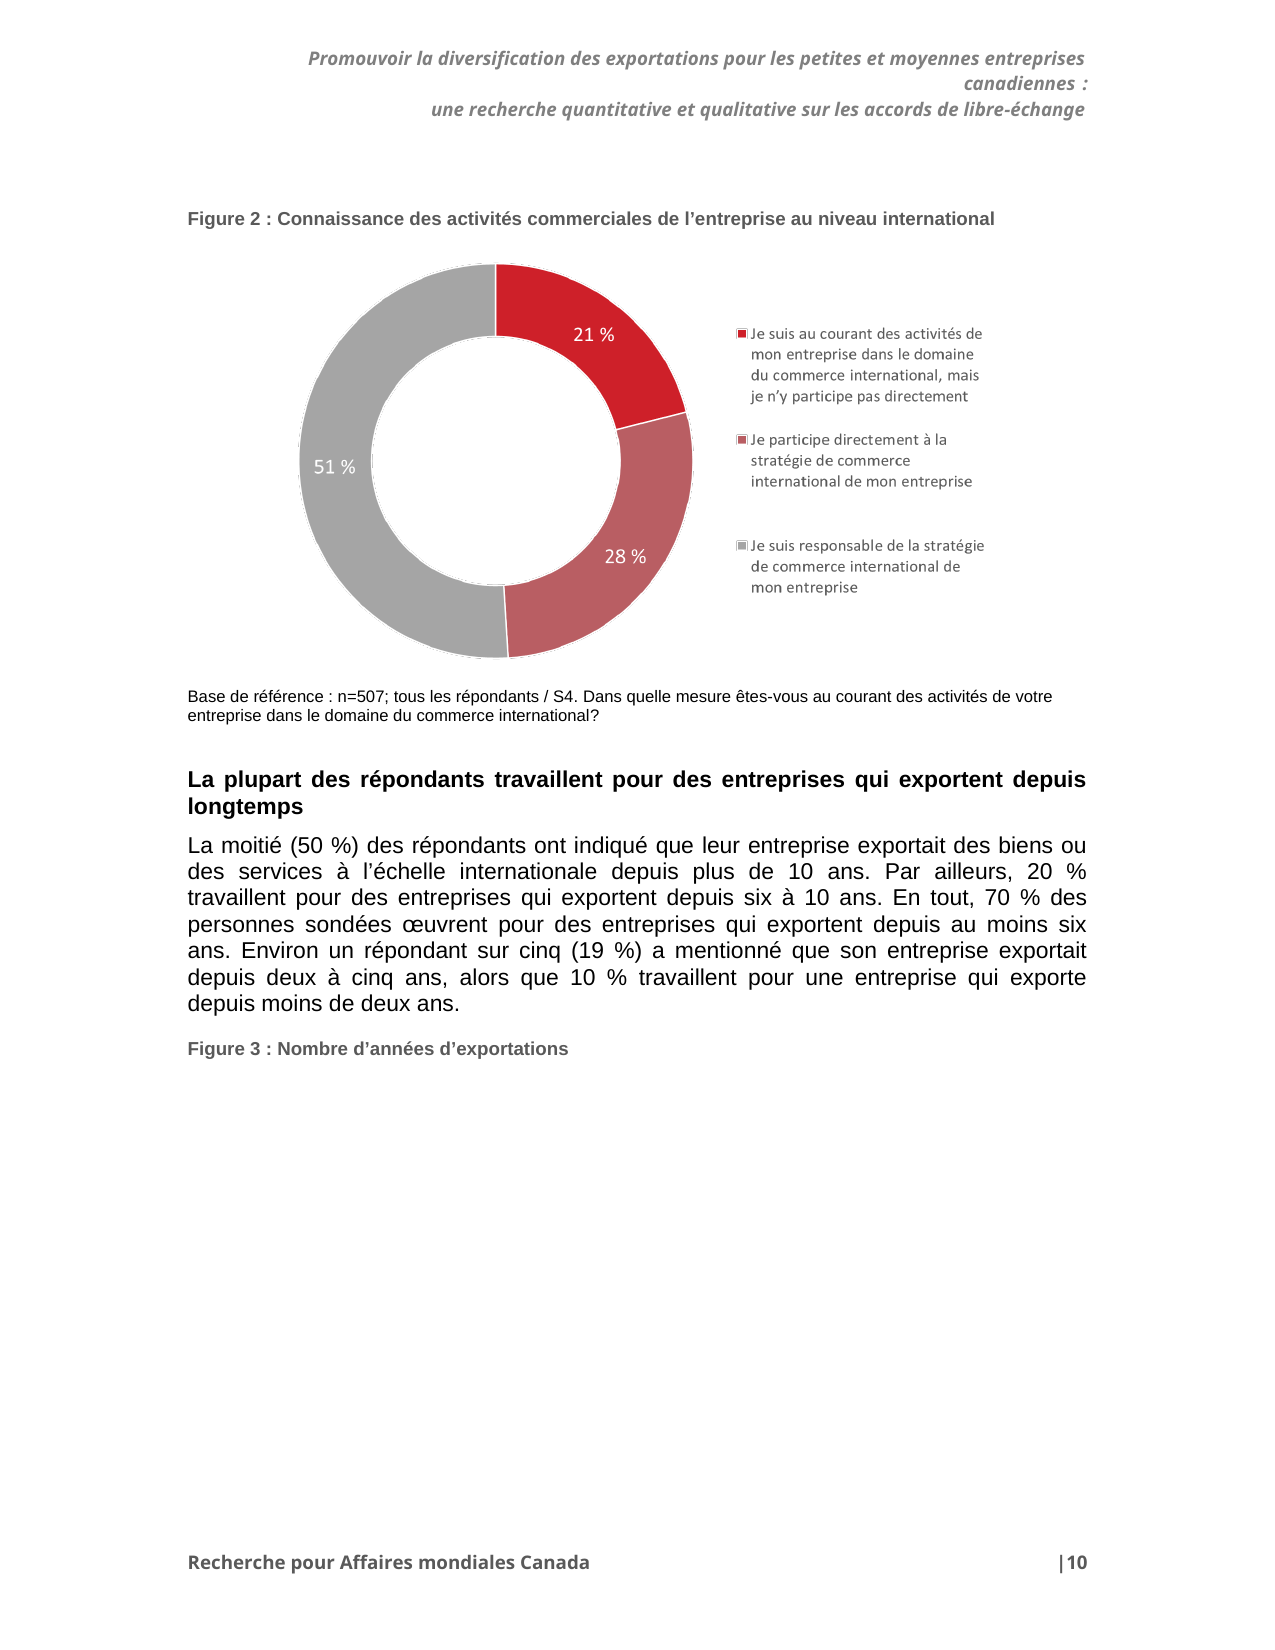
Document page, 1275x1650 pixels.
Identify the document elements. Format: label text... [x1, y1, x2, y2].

title La plupart des répondants travaillent pour des entreprises qui exportent depuis longtemps [187, 766, 1087, 819]
text Figure 3 : Nombre d’années d’exportations [187, 1038, 1087, 1059]
picture [286, 257, 989, 668]
text Base de référence : n=507; tous les répondants / S4. Dans quelle mesure êtes-vous au courant des activités de votre entreprise dans le domaine du commerce international? [187, 687, 1087, 725]
text Figure 2 : Connaissance des activités commerciales de l’entreprise au niveau international [187, 207, 1087, 229]
text La moitié (50 %) des répondants ont indiqué que leur entreprise exportait des biens ou des services à l’échelle internationale depuis plus de 10 ans. Par ailleurs, 20 % travaillent pour des entreprises qui exportent depuis six à 10 ans. En tout, 70 % des personnes sondées œuvrent pour des entreprises qui exportent depuis au moins six ans. Environ un répondant sur cinq (19 %) a mentionné que son entreprise exportait depuis deux à cinq ans, alors que 10 % travaillent pour une entreprise qui exporte depuis moins de deux ans. [187, 832, 1087, 1016]
